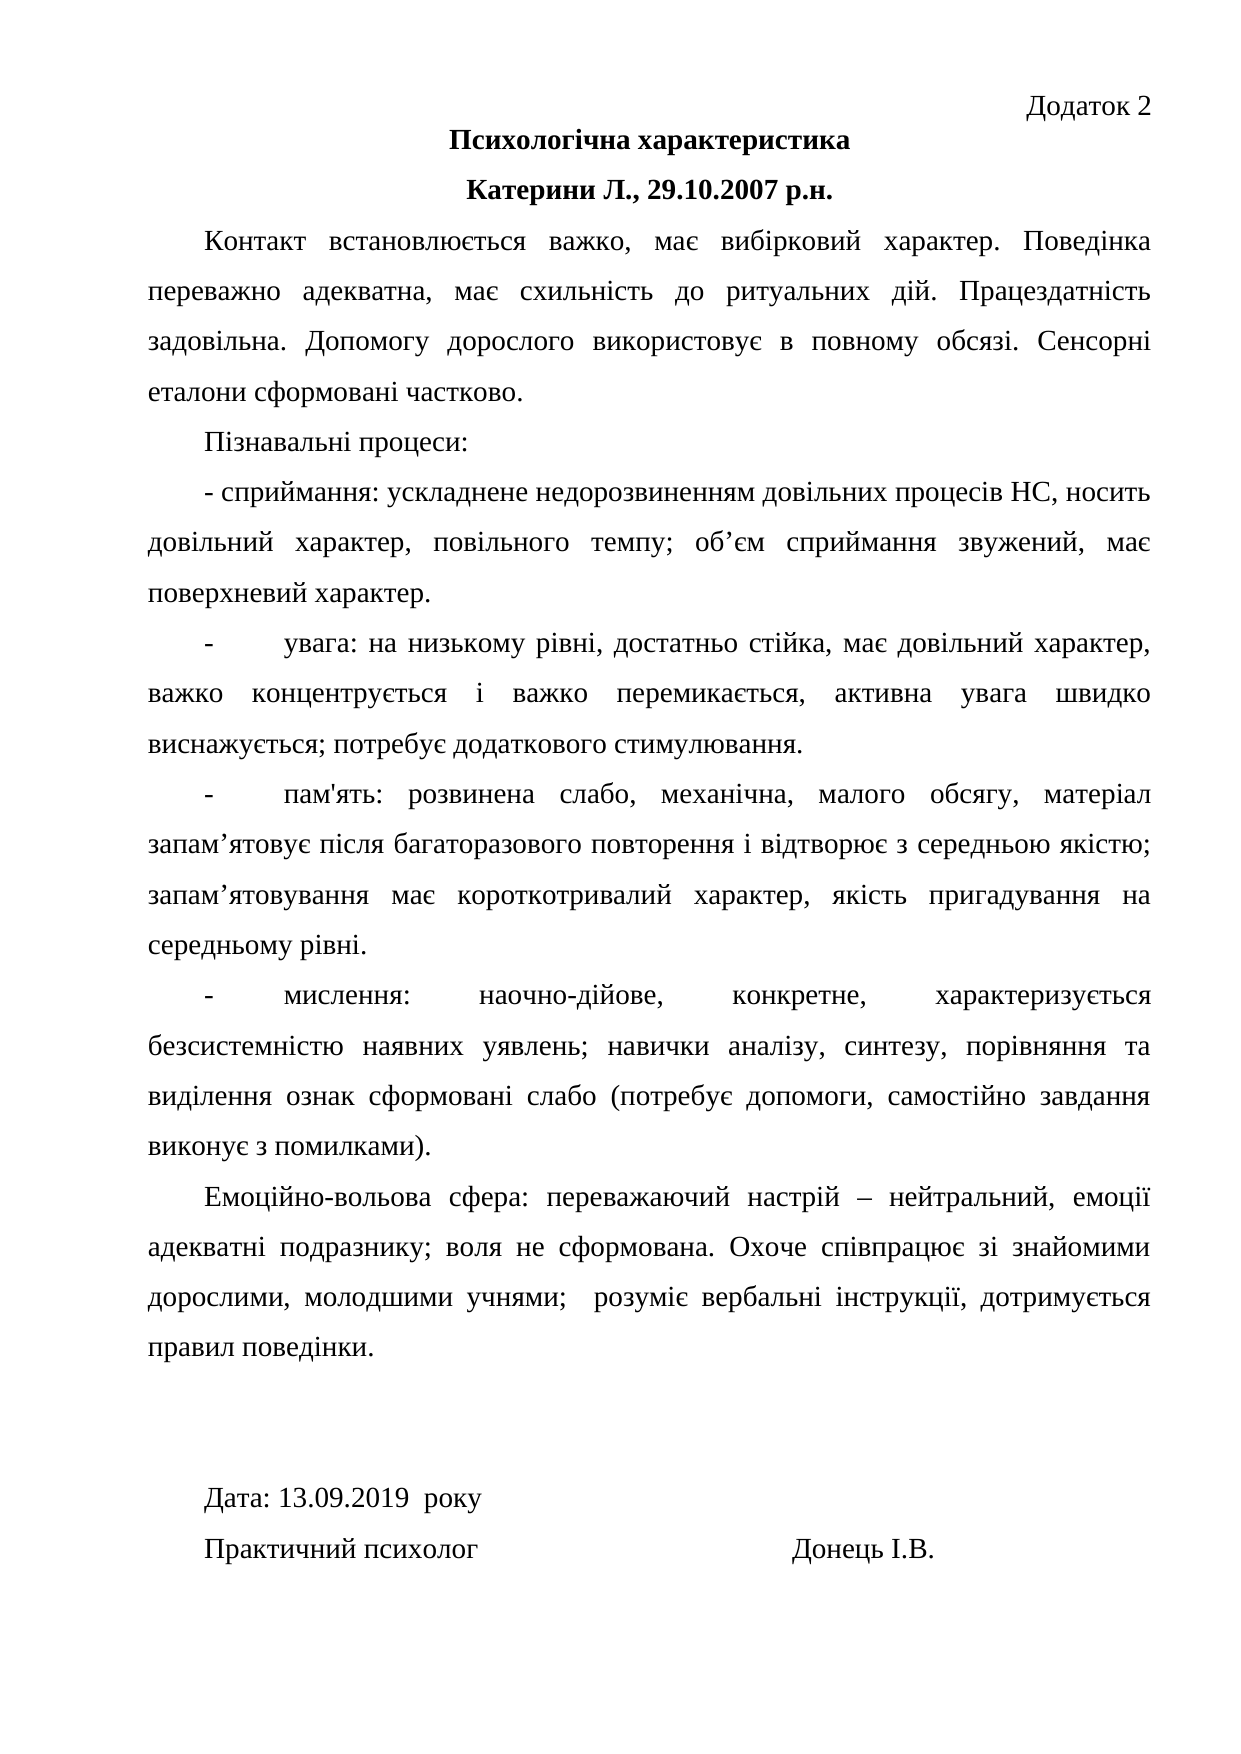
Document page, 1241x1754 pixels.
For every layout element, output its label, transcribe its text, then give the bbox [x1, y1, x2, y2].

text Катерини Л., 29.10.2007 р.н. [148, 172, 1152, 206]
text - сприймання: ускладнене недорозвиненням довільних процесів НС, носить довільний характер, повільного темпу; об’єм сприймання звужений, має поверхневий характер. [148, 474, 1152, 608]
text Додаток 2 [148, 88, 1152, 122]
text Практичний психолог Донець І.В. [148, 1531, 1152, 1564]
list мислення: наочно-дійове, конкретне, характеризується безсистемністю наявних уявлень; навички аналізу, синтезу, порівняння та виділення ознак сформовані слабо (потребує допомоги, самостійно завдання виконує з помилками). [148, 977, 1152, 1162]
text Контакт встановлюється важко, має вибірковий характер. Поведінка переважно адекватна, має схильність до ритуальних дій. Працездатність задовільна. Допомогу дорослого використовує в повному обсязі. Сенсорні еталони сформовані частково. [148, 223, 1152, 407]
text Емоційно-вольова сфера: переважаючий настрій – нейтральний, емоції адекватні подразнику; воля не сформована. Охоче співпрацює зі знайомими дорослими, молодшими учнями; розуміє вербальні інструкції, дотримується правил поведінки. [148, 1179, 1152, 1363]
text Психологічна характеристика [148, 122, 1152, 156]
text Дата: 13.09.2019 року [148, 1481, 1152, 1514]
text Пізнавальні процеси: [148, 424, 1152, 457]
list увага: на низькому рівні, достатньо стійка, має довільний характер, важко концентрується і важко перемикається, активна увага швидко виснажується; потребує додаткового стимулювання. [148, 625, 1152, 759]
list пам'ять: розвинена слабо, механічна, малого обсягу, матеріал запам’ятовує після багаторазового повторення і відтворює з середньою якістю; запам’ятовування має короткотривалий характер, якість пригадування на середньому рівні. [148, 776, 1152, 961]
